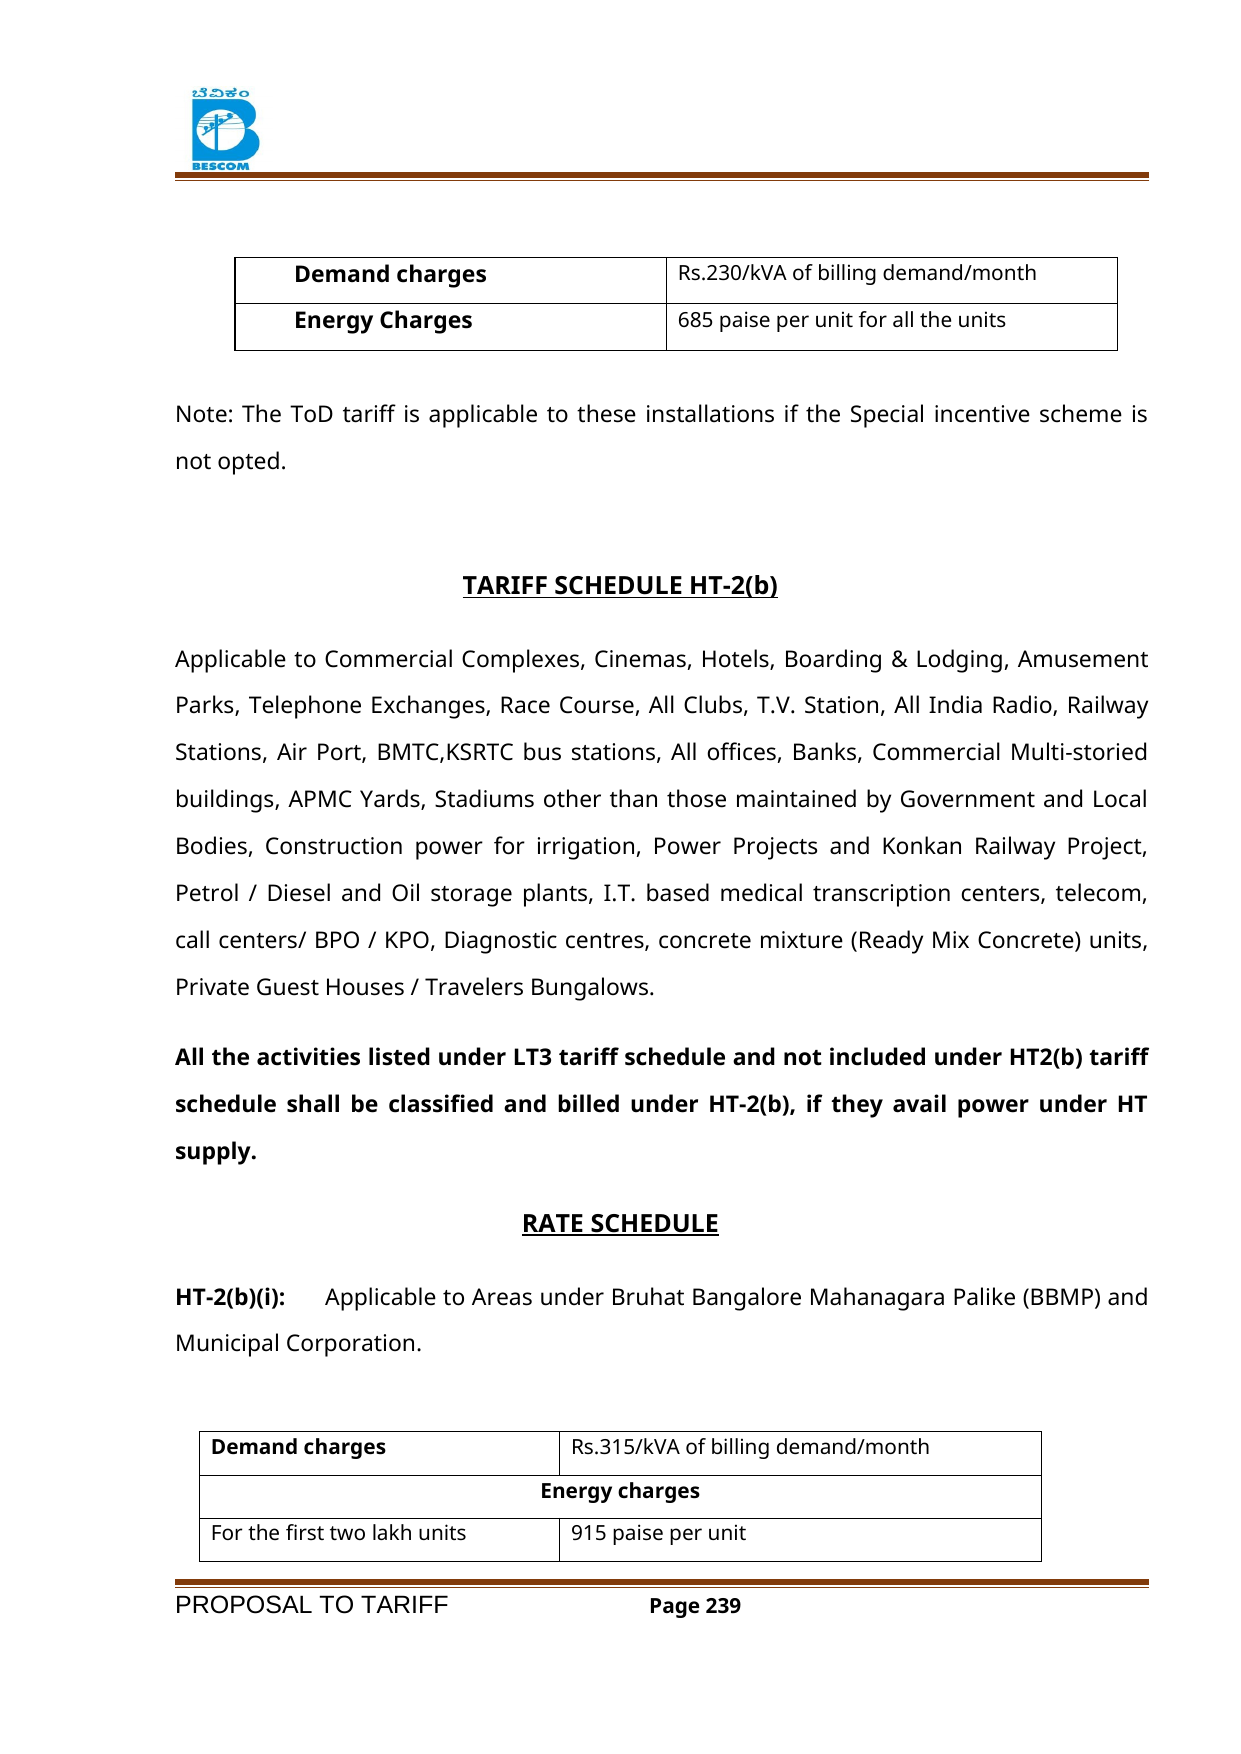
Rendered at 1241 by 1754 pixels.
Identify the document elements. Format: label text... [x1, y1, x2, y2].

subtitle All the activities listed under LT3 tariff schedule and not included under HT2(b) tariff schedule shall be classified and billed under HT-2(b), if they avail power under HT supply. [175, 1041, 1149, 1166]
subtitle HT-2(b)(i): Applicable to Areas under Bruhat Bangalore Mahanagara Palike (BBMP) and Municipal Corporation. [175, 1280, 1149, 1358]
text Note: The ToD tariff is applicable to these installations if the Special incentive scheme is not opted. [175, 398, 1149, 476]
table_cell Energy charges [200, 1476, 1041, 1517]
table_header Demand charges [236, 258, 666, 303]
table_cell 685 paise per unit for all the units [667, 304, 1117, 350]
table_cell For the first two lakh units [200, 1519, 559, 1561]
picture [175, 86, 274, 172]
table_cell 915 paise per unit [560, 1519, 1041, 1561]
subtitle TARIFF SCHEDULE HT-2(b) [175, 568, 1065, 602]
table_cell Energy Charges [236, 304, 666, 350]
table_header Rs.230/kVA of billing demand/month [667, 258, 1117, 303]
subtitle RATE SCHEDULE [175, 1206, 1065, 1240]
subtitle Applicable to Commercial Complexes, Cinemas, Hotels, Boarding & Lodging, Amusement Parks, Telephone Exchanges, Race Course, All Clubs, T.V. Station, All India Radio, Railway Stations, Air Port, BMTC,KSRTC bus stations, All offices, Banks, Commercial Multi-storied buildings, APMC Yards, Stadiums other than those maintained by Government and Local Bodies, Construction power for irrigation, Power Projects and Konkan Railway Project, Petrol / Diesel and Oil storage plants, I.T. based medical transcription centers, telecom, call centers/ BPO / KPO, Diagnostic centres, concrete mixture (Ready Mix Concrete) units, Private Guest Houses / Travelers Bungalows. [175, 642, 1149, 1002]
table_header Demand charges [200, 1432, 559, 1475]
table_header Rs.315/kVA of billing demand/month [560, 1432, 1041, 1475]
